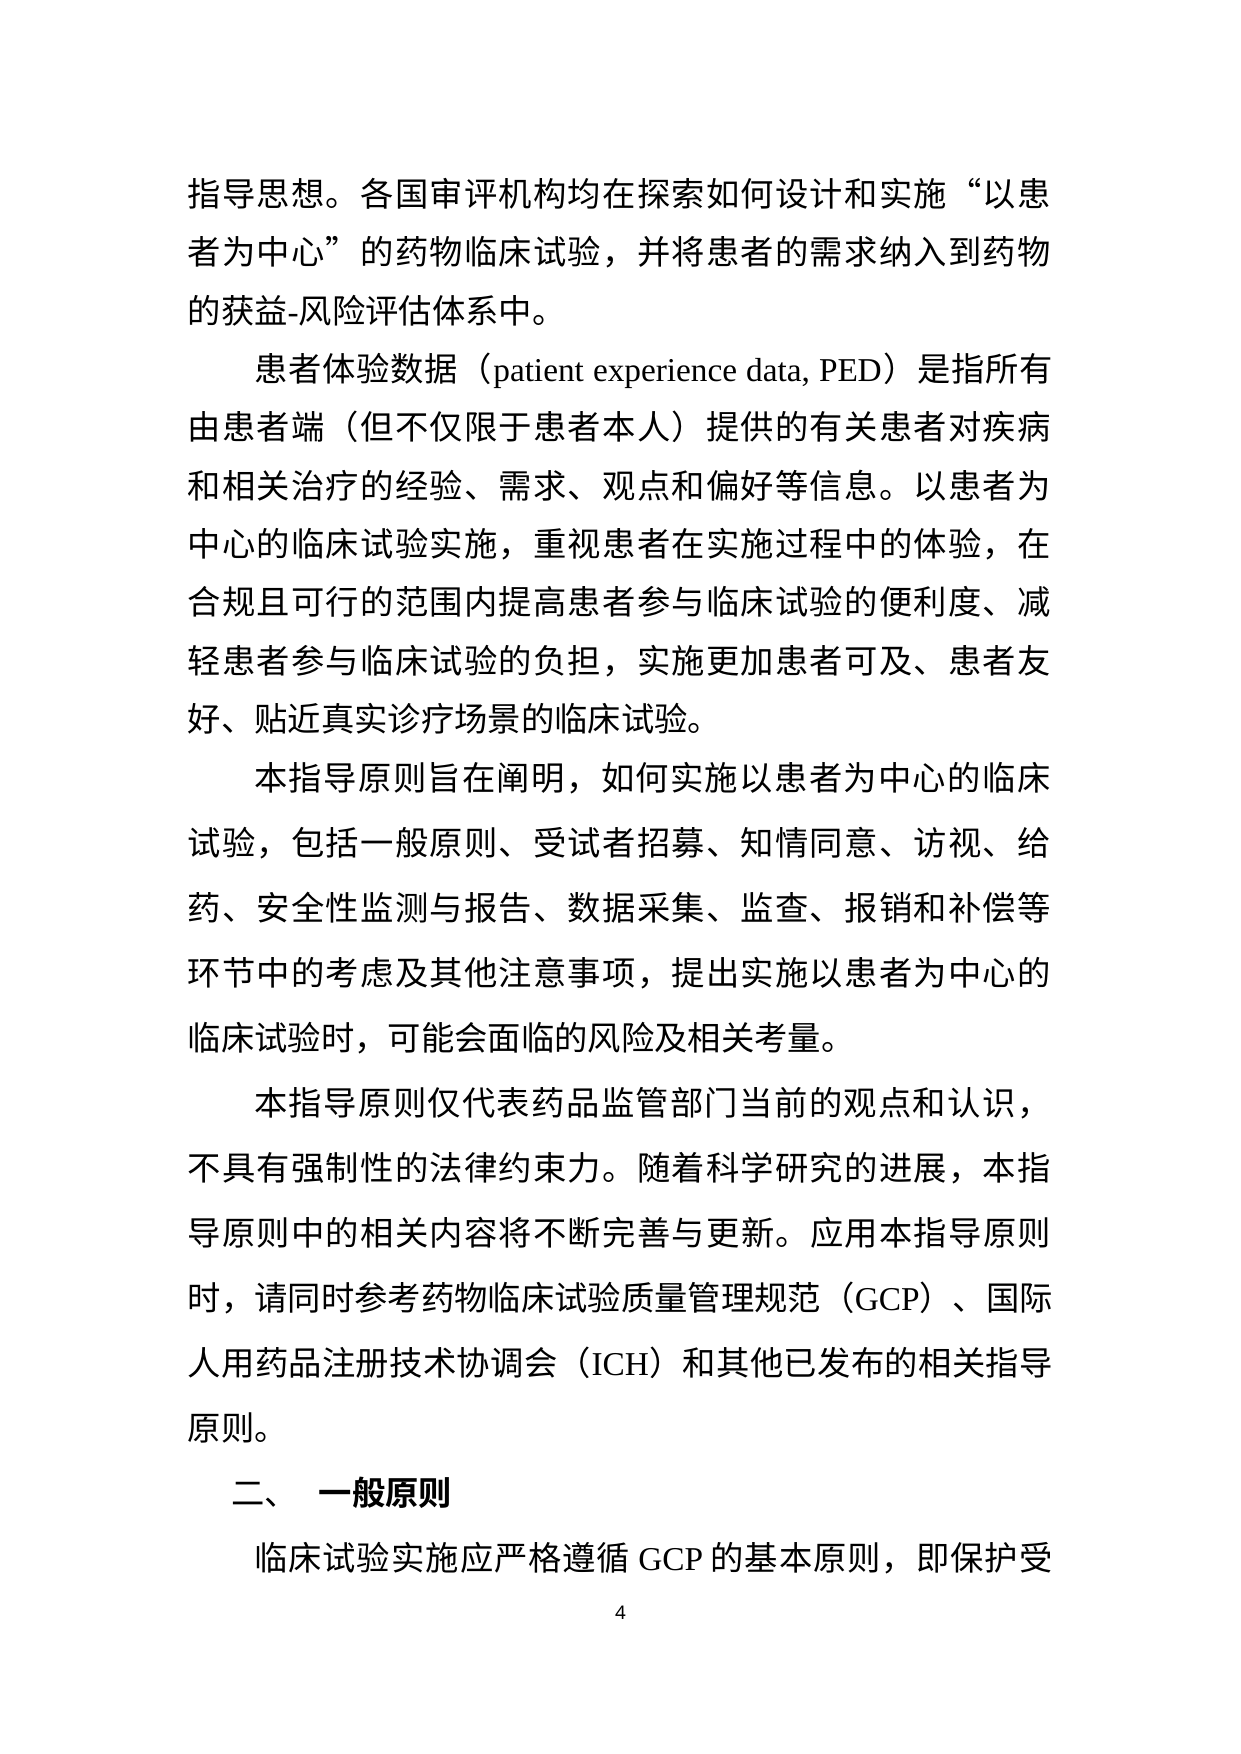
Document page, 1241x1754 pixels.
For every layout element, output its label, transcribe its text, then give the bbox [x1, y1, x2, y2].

text 本指导原则仅代表药品监管部门当前的观点和认识，不具有强制性的法律约束力。随着科学研究的进展，本指导原则中的相关内容将不断完善与更新。应用本指导原则时，请同时参考药物临床试验质量管理规范（GCP）、国际人用药品注册技术协调会（ICH）和其他已发布的相关指导原则。 [187, 1068, 1053, 1458]
text 本指导原则旨在阐明，如何实施以患者为中心的临床试验，包括一般原则、受试者招募、知情同意、访视、给药、安全性监测与报告、数据采集、监查、报销和补偿等环节中的考虑及其他注意事项，提出实施以患者为中心的临床试验时，可能会面临的风险及相关考量。 [187, 743, 1053, 1068]
list 一般原则 [231, 1458, 1053, 1523]
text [187, 1523, 1053, 1588]
text 患者体验数据（patient experience data, PED）是指所有由患者端（但不仅限于患者本人）提供的有关患者对疾病和相关治疗的经验、需求、观点和偏好等信息。以患者为中心的临床试验实施，重视患者在实施过程中的体验，在合规且可行的范围内提高患者参与临床试验的便利度、减轻患者参与临床试验的负担，实施更加患者可及、患者友好、贴近真实诊疗场景的临床试验。 [187, 335, 1053, 743]
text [187, 160, 1053, 335]
